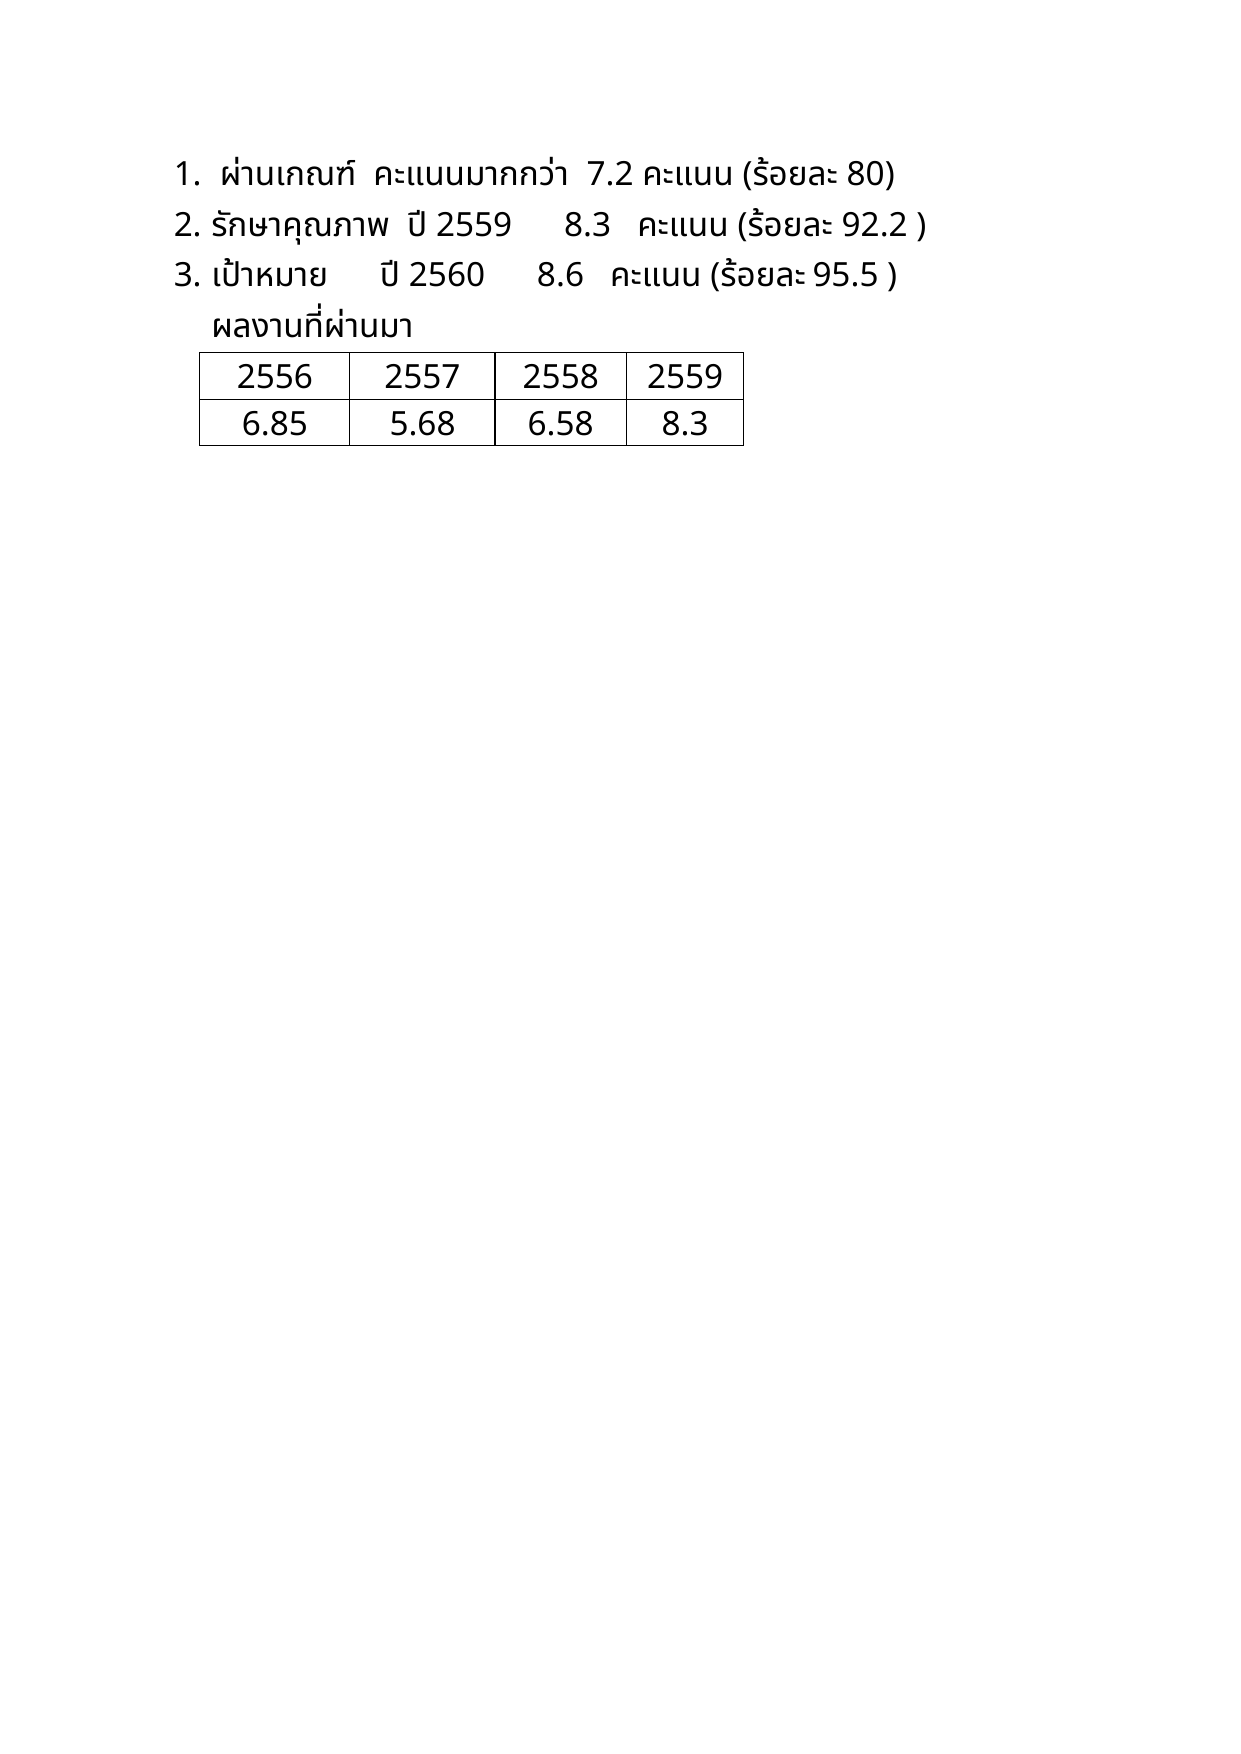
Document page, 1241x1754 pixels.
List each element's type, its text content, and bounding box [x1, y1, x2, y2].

table_cell 5.68 [350, 400, 494, 445]
table_header 2557 [350, 353, 494, 399]
table_header 2559 [627, 353, 743, 399]
table_cell 8.3 [627, 400, 743, 445]
text ผลงานที่ผ่านมา [211, 302, 1090, 352]
table_header 2556 [200, 353, 349, 399]
list รักษาคุณภาพ ปี 2559 8.3 คะแนน (ร้อยละ 92.2 ) [173, 201, 1090, 251]
table_cell 6.85 [200, 400, 349, 445]
table_cell 6.58 [496, 400, 626, 445]
list เป้าหมาย ปี 2560 8.6 คะแนน (ร้อยละ95.5 ) [173, 251, 1090, 302]
table_header 2558 [496, 353, 626, 399]
list ผ่านเกณฑ์ คะแนนมากกว่า 7.2 คะแนน (ร้อยละ 80) [173, 150, 1090, 201]
